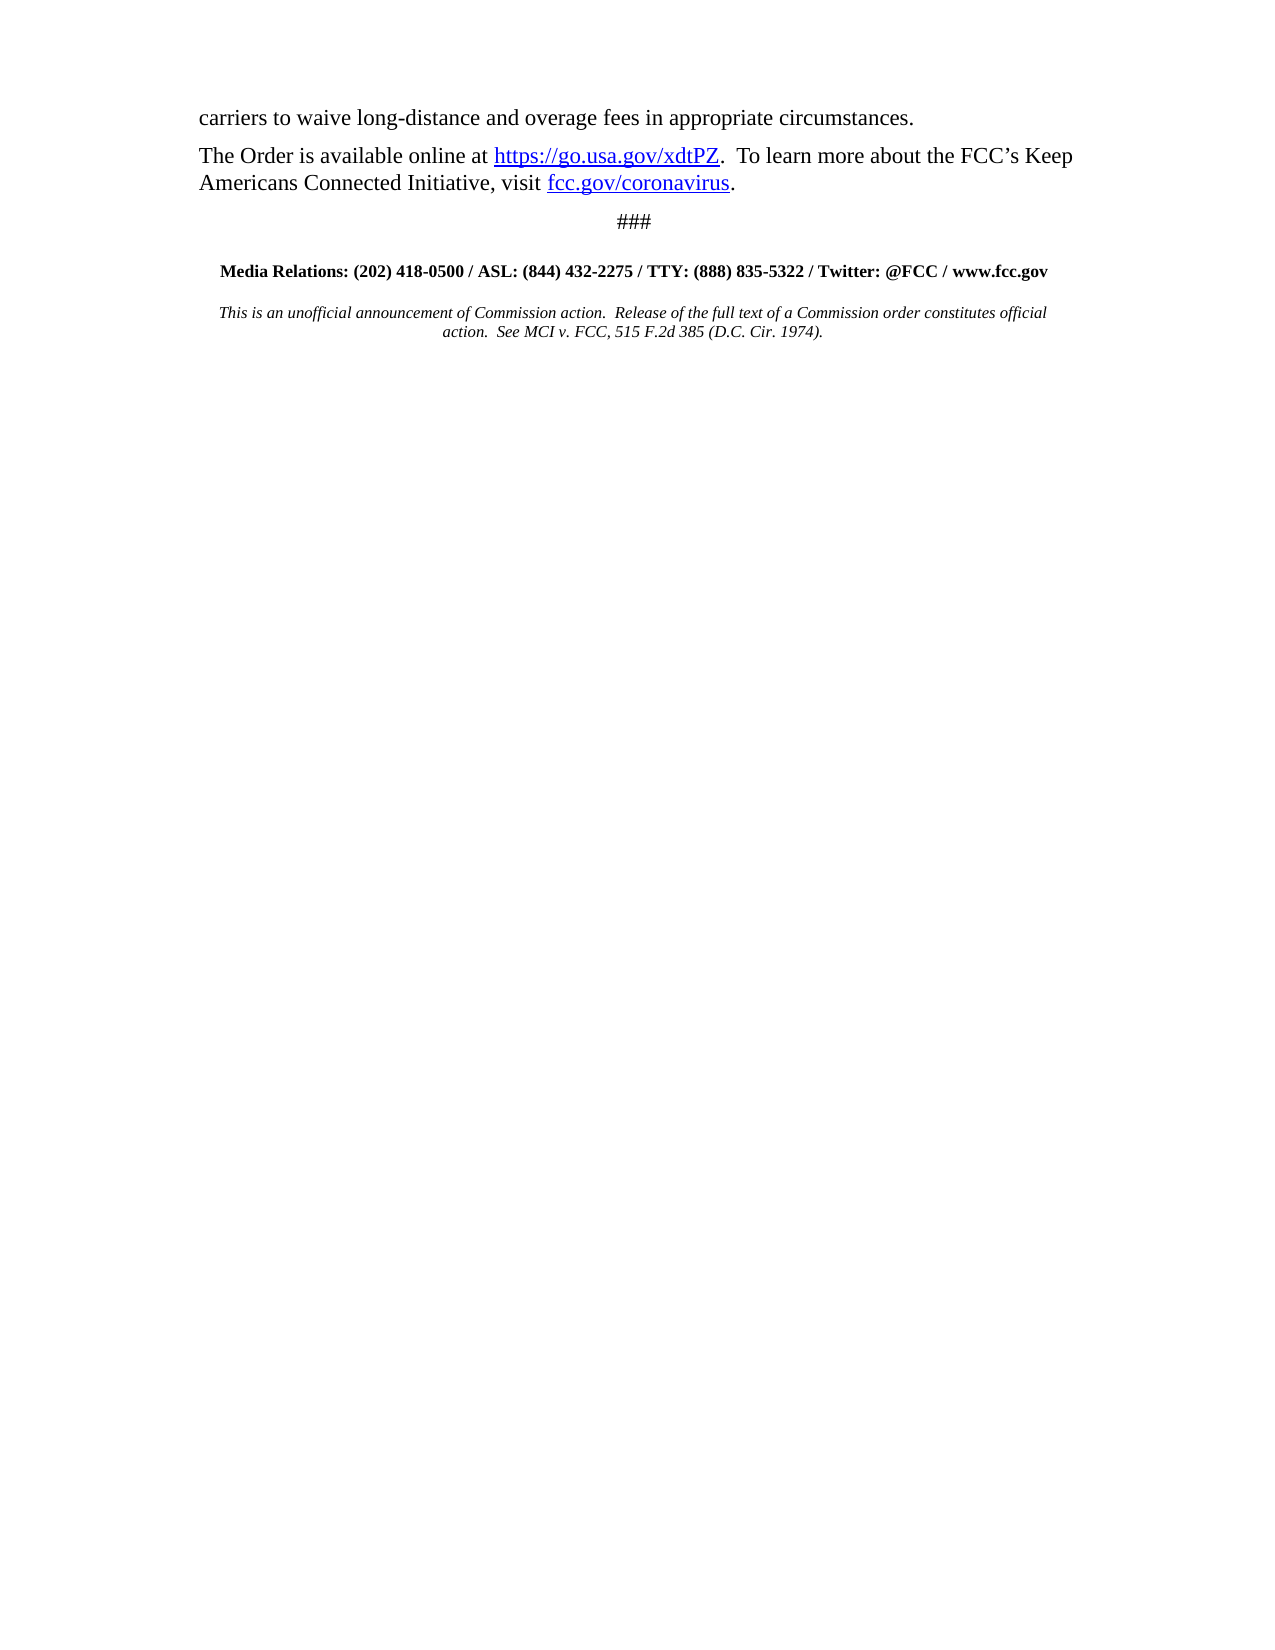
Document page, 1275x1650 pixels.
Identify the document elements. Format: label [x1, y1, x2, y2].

table_header [188, 104, 1087, 341]
